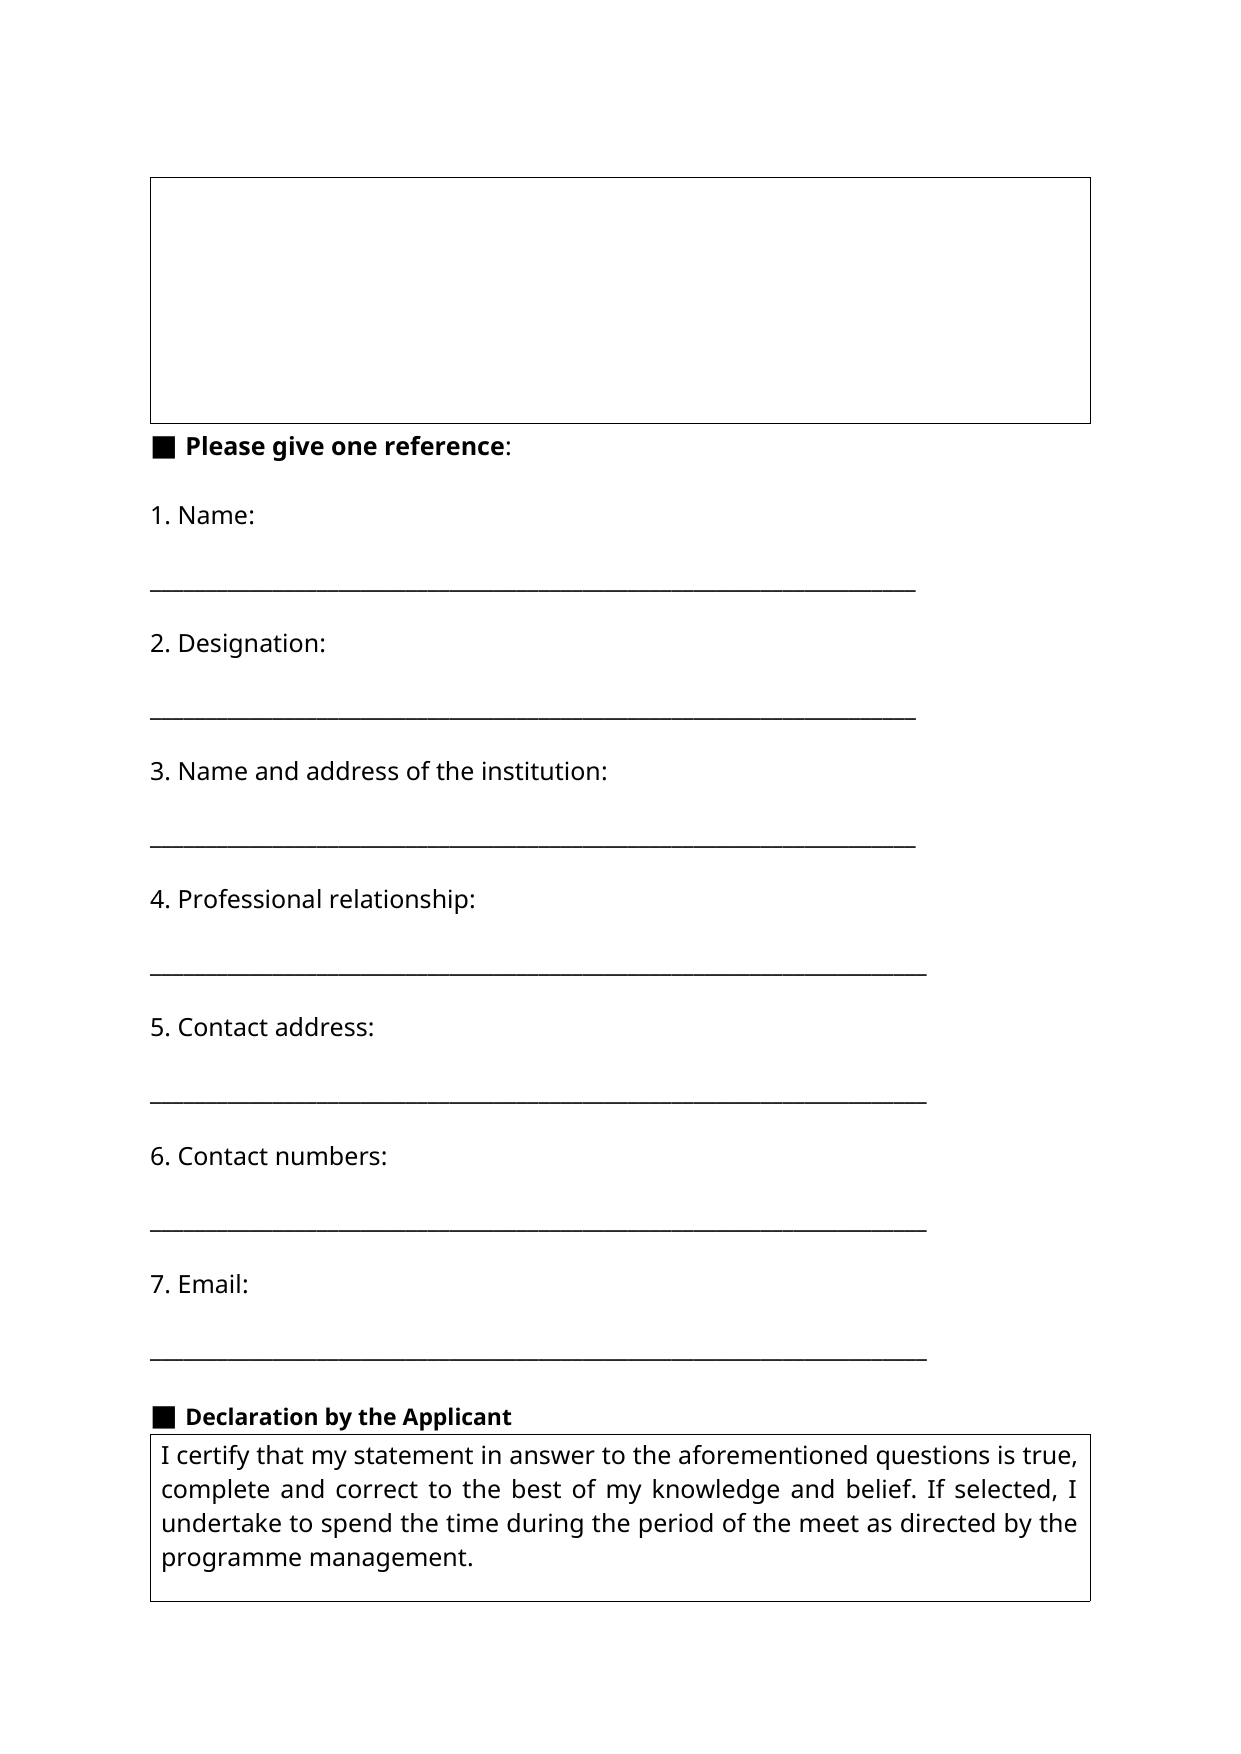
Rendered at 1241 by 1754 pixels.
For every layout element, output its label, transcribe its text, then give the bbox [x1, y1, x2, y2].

text 4. Professional relationship: [150, 882, 1026, 916]
text _____________________________________________________________________ [150, 818, 1019, 852]
text ______________________________________________________________________ [150, 1330, 1026, 1364]
text 1. Name: [150, 497, 1019, 532]
text ______________________________________________________________________ [150, 946, 1026, 980]
text ______________________________________________________________________ [150, 1202, 1026, 1236]
text 2. Designation: [150, 626, 1019, 660]
text ■ Please give one reference: [150, 424, 1090, 463]
text 6. Contact numbers: [150, 1138, 1026, 1172]
table_header I certify that my statement in answer to the aforementioned questions is true, complete and correct to the best of my knowledge and belief. If selected, I undertake to spend the time during the period of the meet as directed by the programme management. [151, 1435, 1090, 1601]
text 7. Email: [150, 1266, 1026, 1300]
text 3. Name and address of the institution: [150, 754, 1019, 788]
text _____________________________________________________________________ [150, 690, 1019, 724]
text 5. Contact address: [150, 1010, 1026, 1044]
text ______________________________________________________________________ [150, 1074, 1026, 1108]
text _____________________________________________________________________ [150, 562, 1019, 596]
table_cell [151, 178, 1090, 423]
text ■ Declaration by the Applicant [150, 1394, 1090, 1434]
